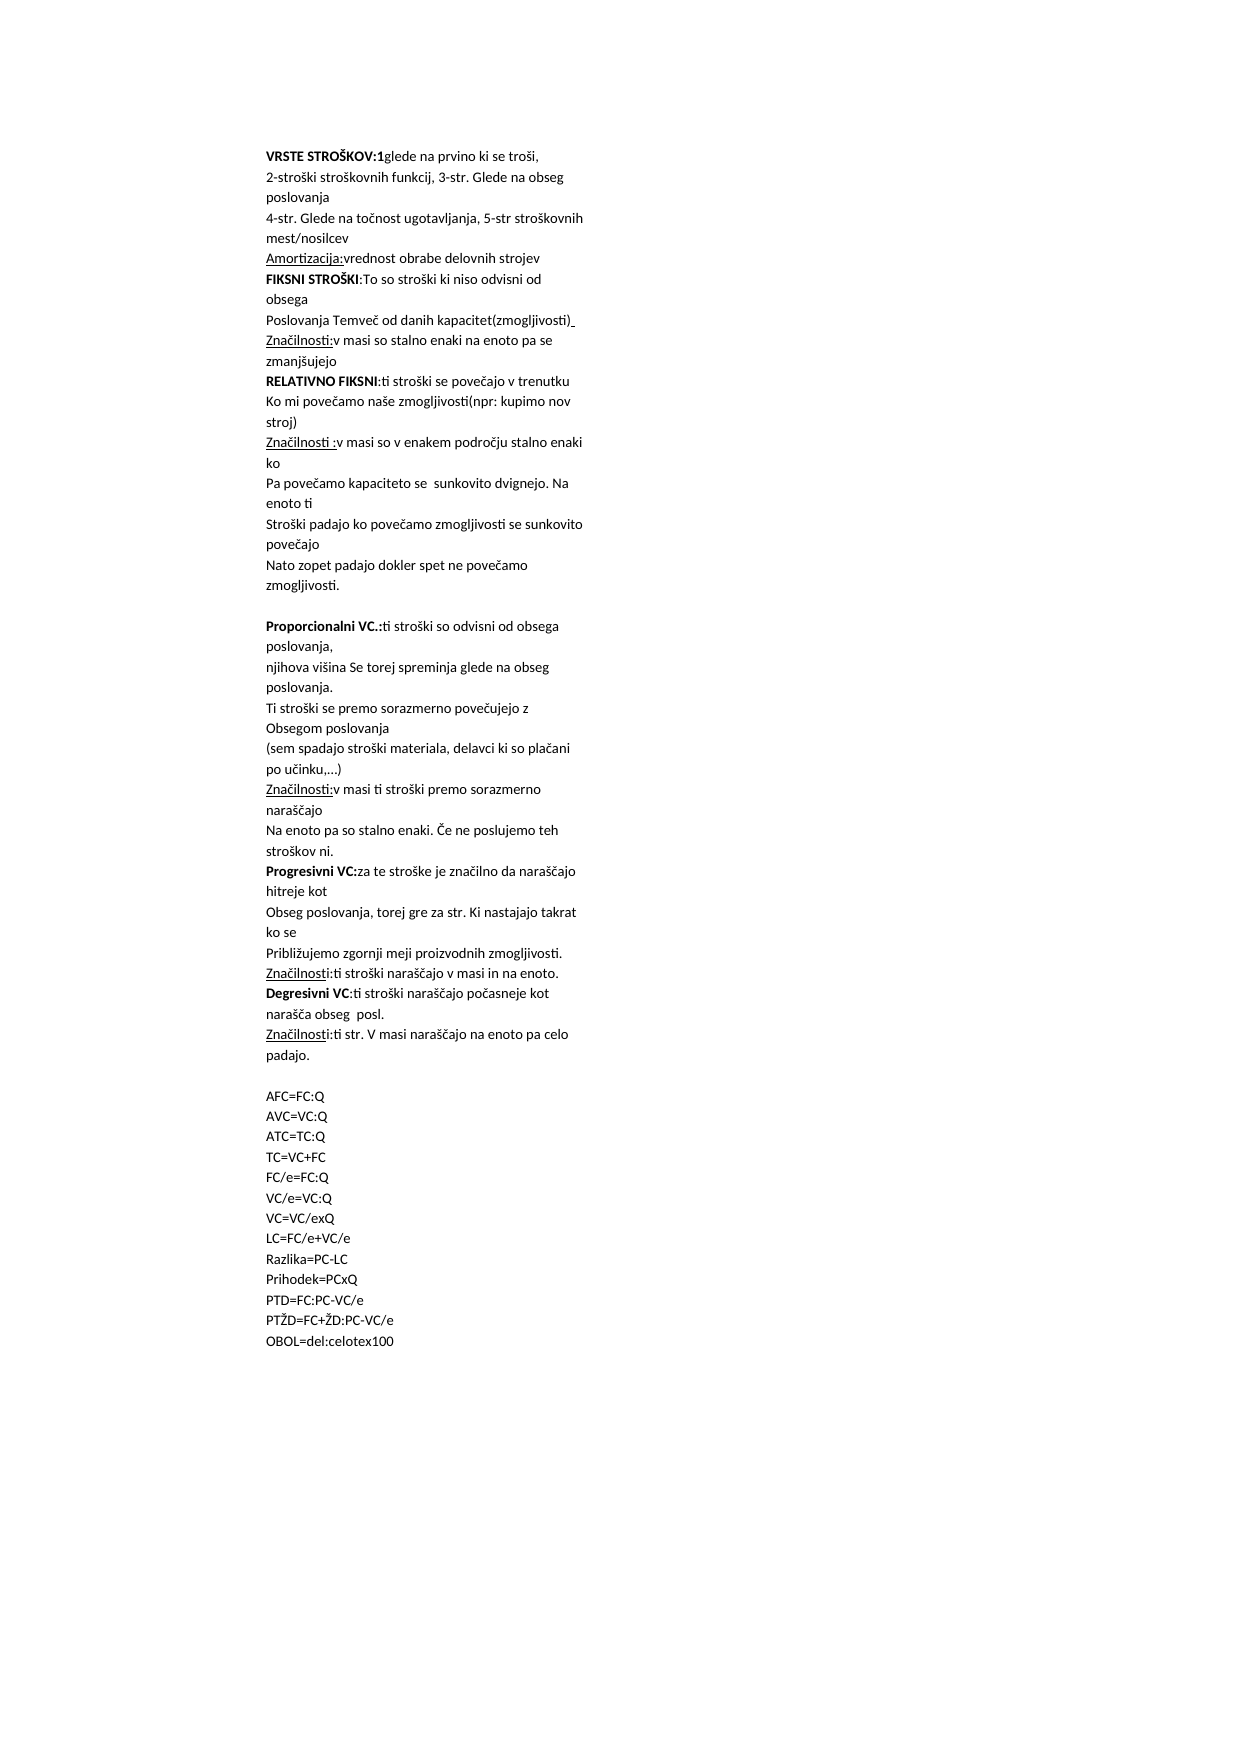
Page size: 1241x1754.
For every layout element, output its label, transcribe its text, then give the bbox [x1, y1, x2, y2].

text Značilnosti:v masi ti stroški premo sorazmerno naraščajo [266, 781, 583, 819]
text ATC=TC:Q [266, 1128, 583, 1145]
text Značilnosti:ti str. V masi naraščajo na enoto pa celo padajo. [266, 1026, 583, 1064]
text Proporcionalni VC.:ti stroški so odvisni od obsega poslovanja, [266, 617, 583, 655]
text Poslovanja Temveč od danih kapacitet(zmogljivosti) [266, 311, 583, 329]
text njihova višina Se torej spreminja glede na obseg poslovanja. [266, 658, 583, 696]
text Amortizacija:vrednost obrabe delovnih strojev [266, 250, 583, 267]
text Značilnosti :v masi so v enakem področju stalno enaki ko [266, 433, 583, 472]
text Ti stroški se premo sorazmerno povečujejo z Obsegom poslovanja [266, 699, 583, 737]
text VC=VC/exQ [266, 1209, 583, 1227]
text (sem spadajo stroški materiala, delavci ki so plačani po učinku,…) [266, 740, 583, 778]
text Prihodek=PCxQ [266, 1271, 583, 1288]
text Ko mi povečamo naše zmogljivosti(npr: kupimo nov stroj) [266, 393, 583, 431]
text FC/e=FC:Q [266, 1168, 583, 1186]
text Značilnosti:v masi so stalno enaki na enoto pa se zmanjšujejo [266, 331, 583, 369]
text Degresivni VC:ti stroški naraščajo počasneje kot narašča obseg posl. [266, 985, 583, 1023]
text Pa povečamo kapaciteto se sunkovito dvignejo. Na enoto ti [266, 474, 583, 512]
text OBOL=del:celotex100 [266, 1332, 583, 1349]
text VRSTE STROŠKOV:1glede na prvino ki se troši, [266, 148, 583, 165]
text TC=VC+FC [266, 1148, 583, 1166]
text Obseg poslovanja, torej gre za str. Ki nastajajo takrat ko se [266, 903, 583, 941]
text LC=FC/e+VC/e [266, 1230, 583, 1247]
text Značilnosti:ti stroški naraščajo v masi in na enoto. [266, 964, 583, 982]
text Stroški padajo ko povečamo zmogljivosti se sunkovito povečajo [266, 515, 583, 553]
text 4-str. Glede na točnost ugotavljanja, 5-str stroškovnih mest/nosilcev [266, 209, 583, 247]
text Razlika=PC-LC [266, 1250, 583, 1268]
text PTŽD=FC+ŽD:PC-VC/e [266, 1311, 583, 1329]
text Na enoto pa so stalno enaki. Če ne poslujemo teh stroškov ni. [266, 821, 583, 859]
text RELATIVNO FIKSNI:ti stroški se povečajo v trenutku [266, 372, 583, 390]
text Progresivni VC:za te stroške je značilno da naraščajo hitreje kot [266, 862, 583, 900]
text AVC=VC:Q [266, 1107, 583, 1125]
text Nato zopet padajo dokler spet ne povečamo zmogljivosti. [266, 556, 583, 594]
text PTD=FC:PC-VC/e [266, 1291, 583, 1309]
text VC/e=VC:Q [266, 1189, 583, 1207]
text AFC=FC:Q [266, 1087, 583, 1104]
text Približujemo zgornji meji proizvodnih zmogljivosti. [266, 944, 583, 962]
text FIKSNI STROŠKI:To so stroški ki niso odvisni od obsega [266, 270, 583, 308]
text 2-stroški stroškovnih funkcij, 3-str. Glede na obseg poslovanja [266, 168, 583, 206]
